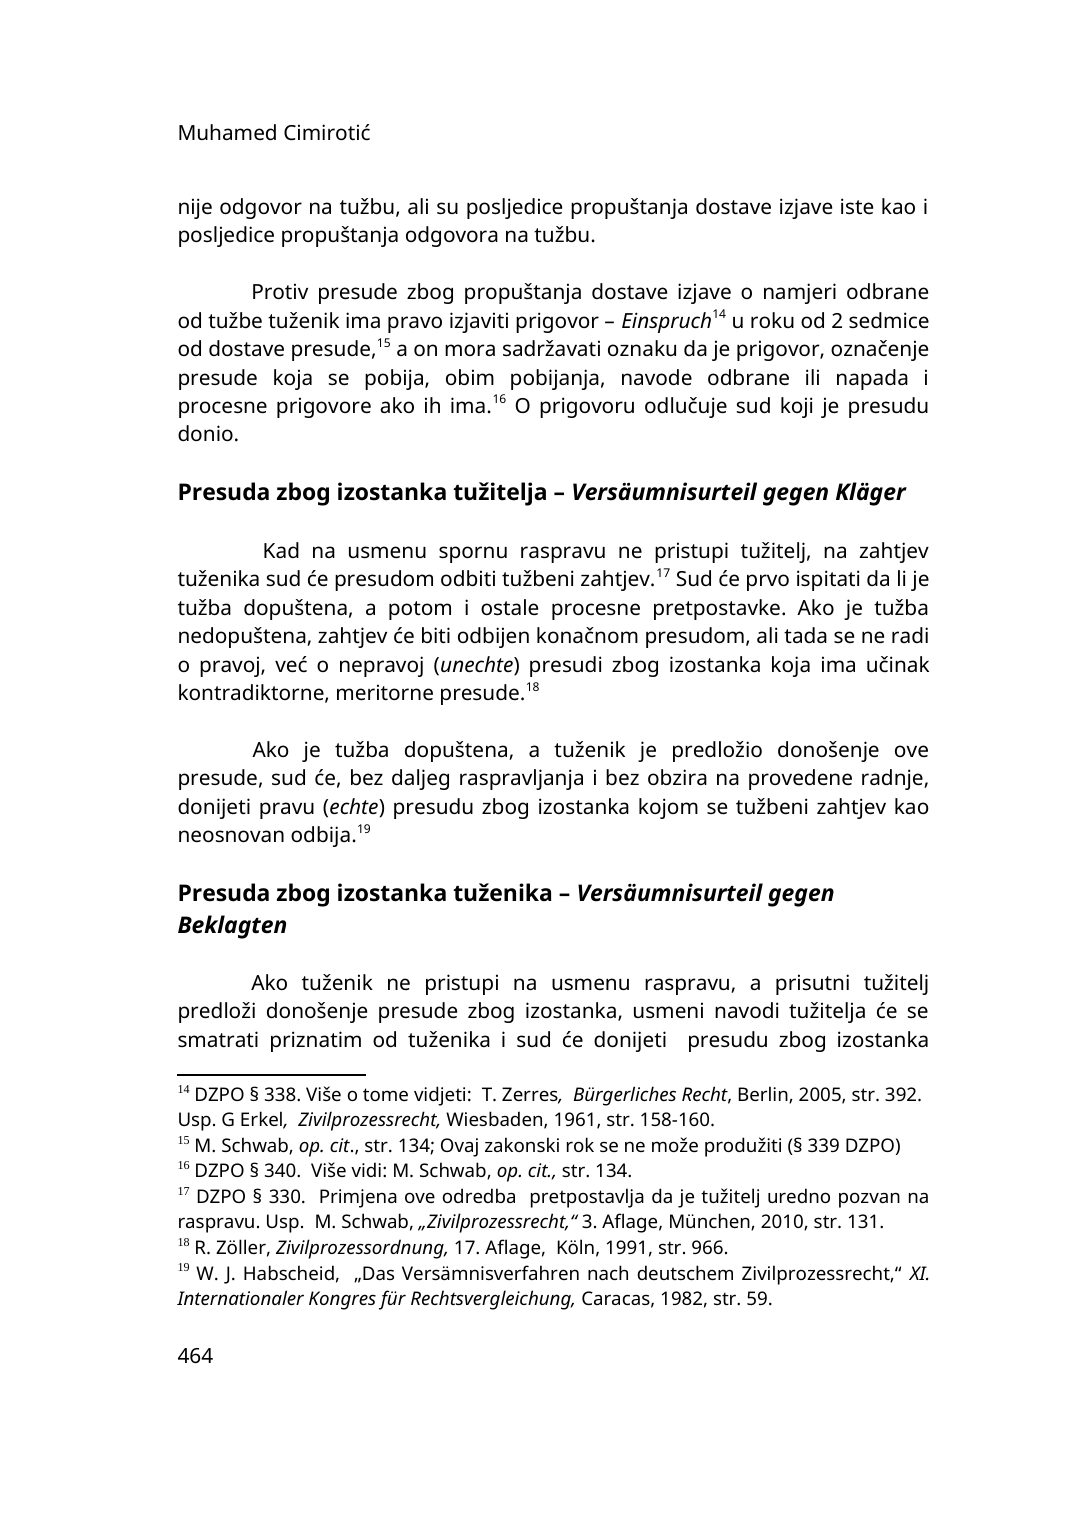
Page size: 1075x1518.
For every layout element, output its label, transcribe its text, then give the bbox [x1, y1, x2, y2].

text Ako je tužba dopuštena, a tuženik je predložio donošenje ove presude, sud će, bez daljeg raspravljanja i bez obzira na provedene radnje, donijeti pravu (echte) presudu zbog izostanka kojom se tužbeni zahtjev kao neosnovan odbija. [177, 735, 930, 849]
text Presuda zbog izostanka tužitelja – Versäumnisurteil gegen Kläger [177, 476, 930, 508]
text Kad na usmenu spornu raspravu ne pristupi tužitelj, na zahtjev tuženika sud će presudom odbiti tužbeni zahtjev. Sud će prvo ispitati da li je tužba dopuštena, a potom i ostale procesne pretpostavke. Ako je tužba nedopuštena, zahtjev će biti odbijen konačnom presudom, ali tada se ne radi o pravoj, već o nepravoj (unechte) presudi zbog izostanka koja ima učinak kontradiktorne, meritorne presude. [177, 536, 930, 707]
text Presuda zbog izostanka tuženika – Versäumnisurteil gegen Beklagten [177, 877, 930, 940]
text Protiv presude zbog propuštanja dostave izjave o namjeri odbrane od tužbe tuženik ima pravo izjaviti prigovor – Einspruch u roku od 2 sedmice od dostave presude, a on mora sadržavati oznaku da je prigovor, označenje presude koja se pobija, obim pobijanja, navode odbrane ili napada i procesne prigovore ako ih ima. O prigovoru odlučuje sud koji je presudu donio. [177, 277, 930, 448]
text Ako tuženik ne pristupi na usmenu raspravu, a prisutni tužitelj predloži donošenje presude zbog izostanka, usmeni navodi tužitelja će se smatrati priznatim od tuženika i sud će donijeti presudu zbog izostanka kojom će usvojiti zahtjev tužitelja ako je on osnovan, a ako nije, sud će zahtjev odbiti. Prije donošenja presude sud će provjeriti dopuštenost tužbe, odnosno druge procesne pretpostavke. Ako nedostaje neka od propisanih pretpostavki ili ako, u slučaju sumnje, tužitelj ne može dokazati njeno postojanje, sud će odbiti tužbeni zahtjev nepravom (unechte) presudom zbog izostanka. Kada stranka (tužitelj ili tuženik) pristupi na raspravu, ali neće da raspravlja, to se smatra kao da nije ni pristupila pa se može donijeti presuda zbog izostanka. [177, 968, 930, 1053]
